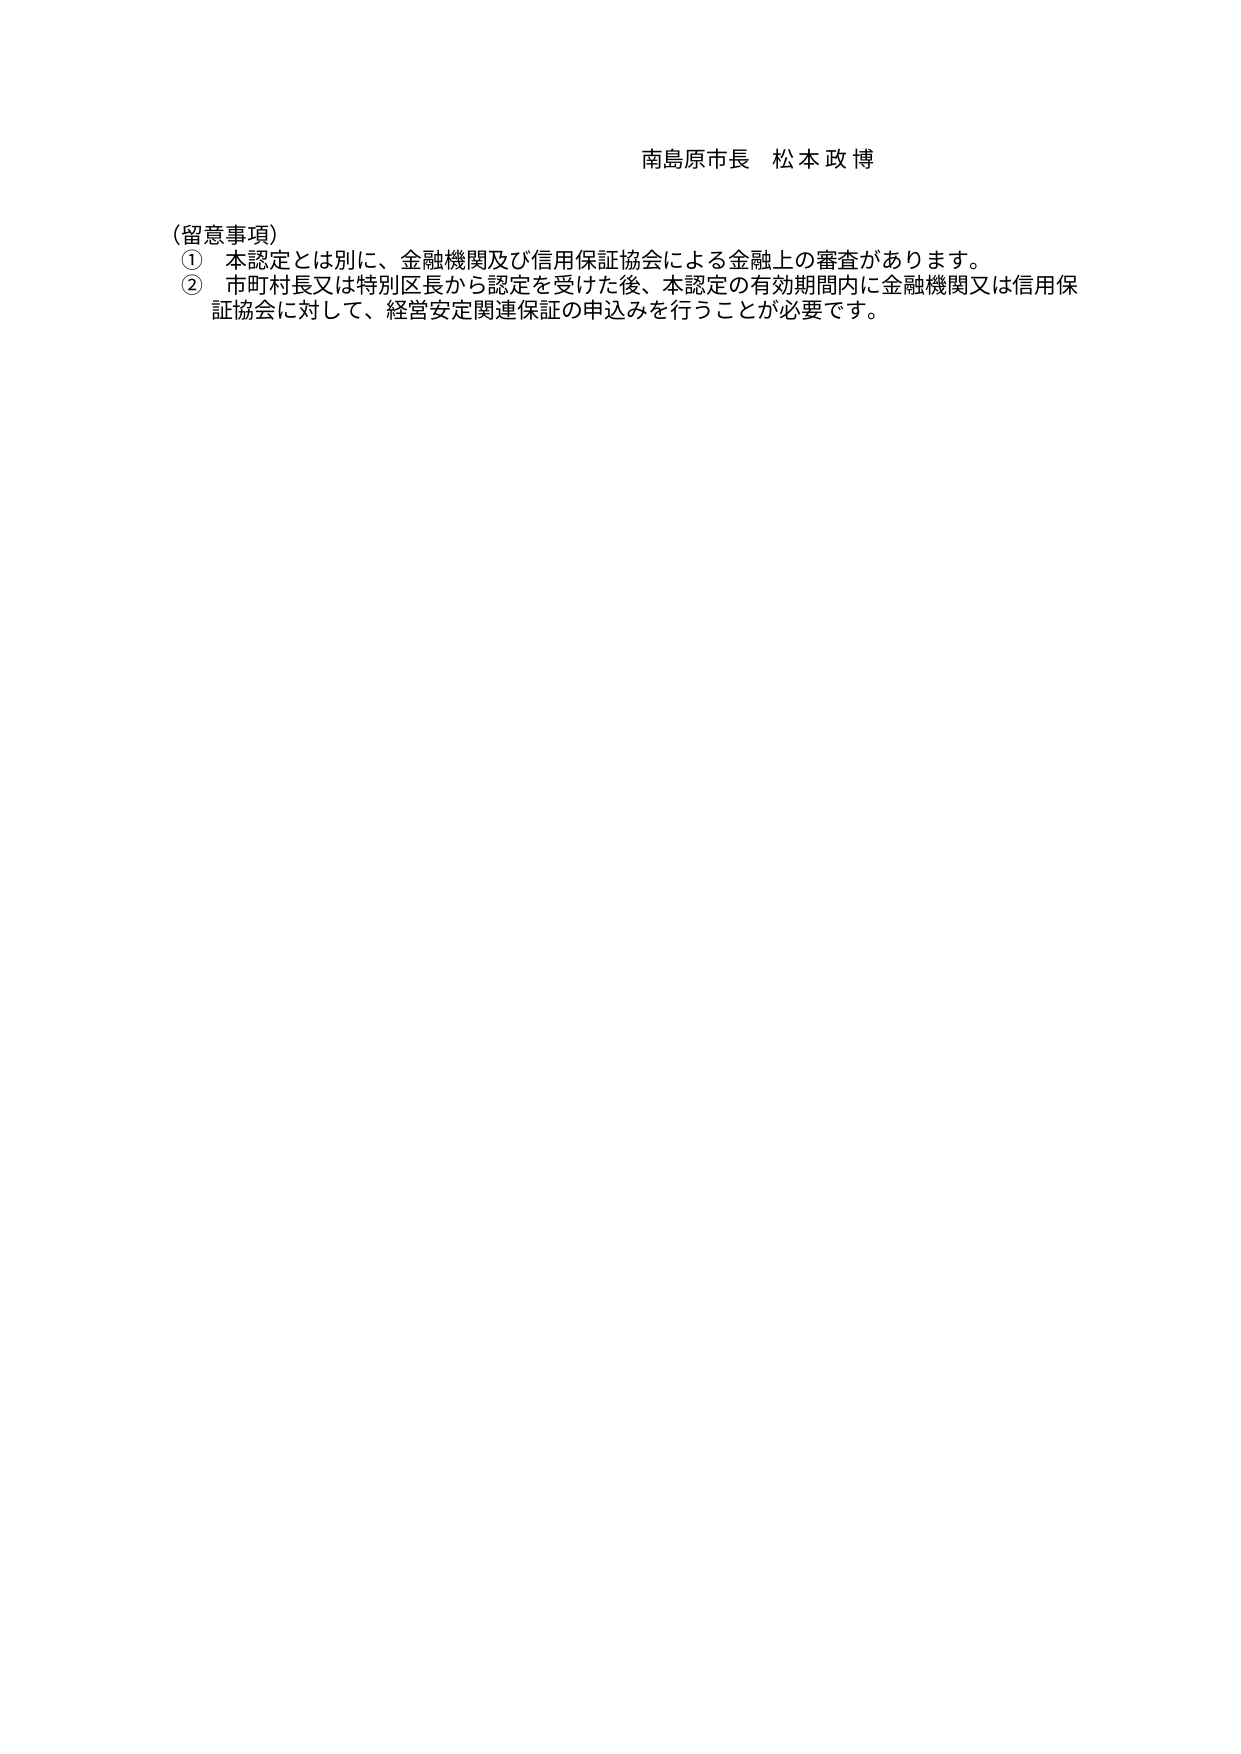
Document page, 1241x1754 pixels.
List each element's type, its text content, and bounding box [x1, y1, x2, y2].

text ① 本認定とは別に、金融機関及び信用保証協会による金融上の審査があります。 [159, 248, 1081, 273]
text 南島原市長 松 本 政 博 [203, 142, 1081, 173]
text （留意事項） [159, 223, 1081, 248]
text ② 市町村長又は特別区長から認定を受けた後、本認定の有効期間内に金融機関又は信用保証協会に対して、経営安定関連保証の申込みを行うことが必要です。 [159, 273, 1081, 323]
